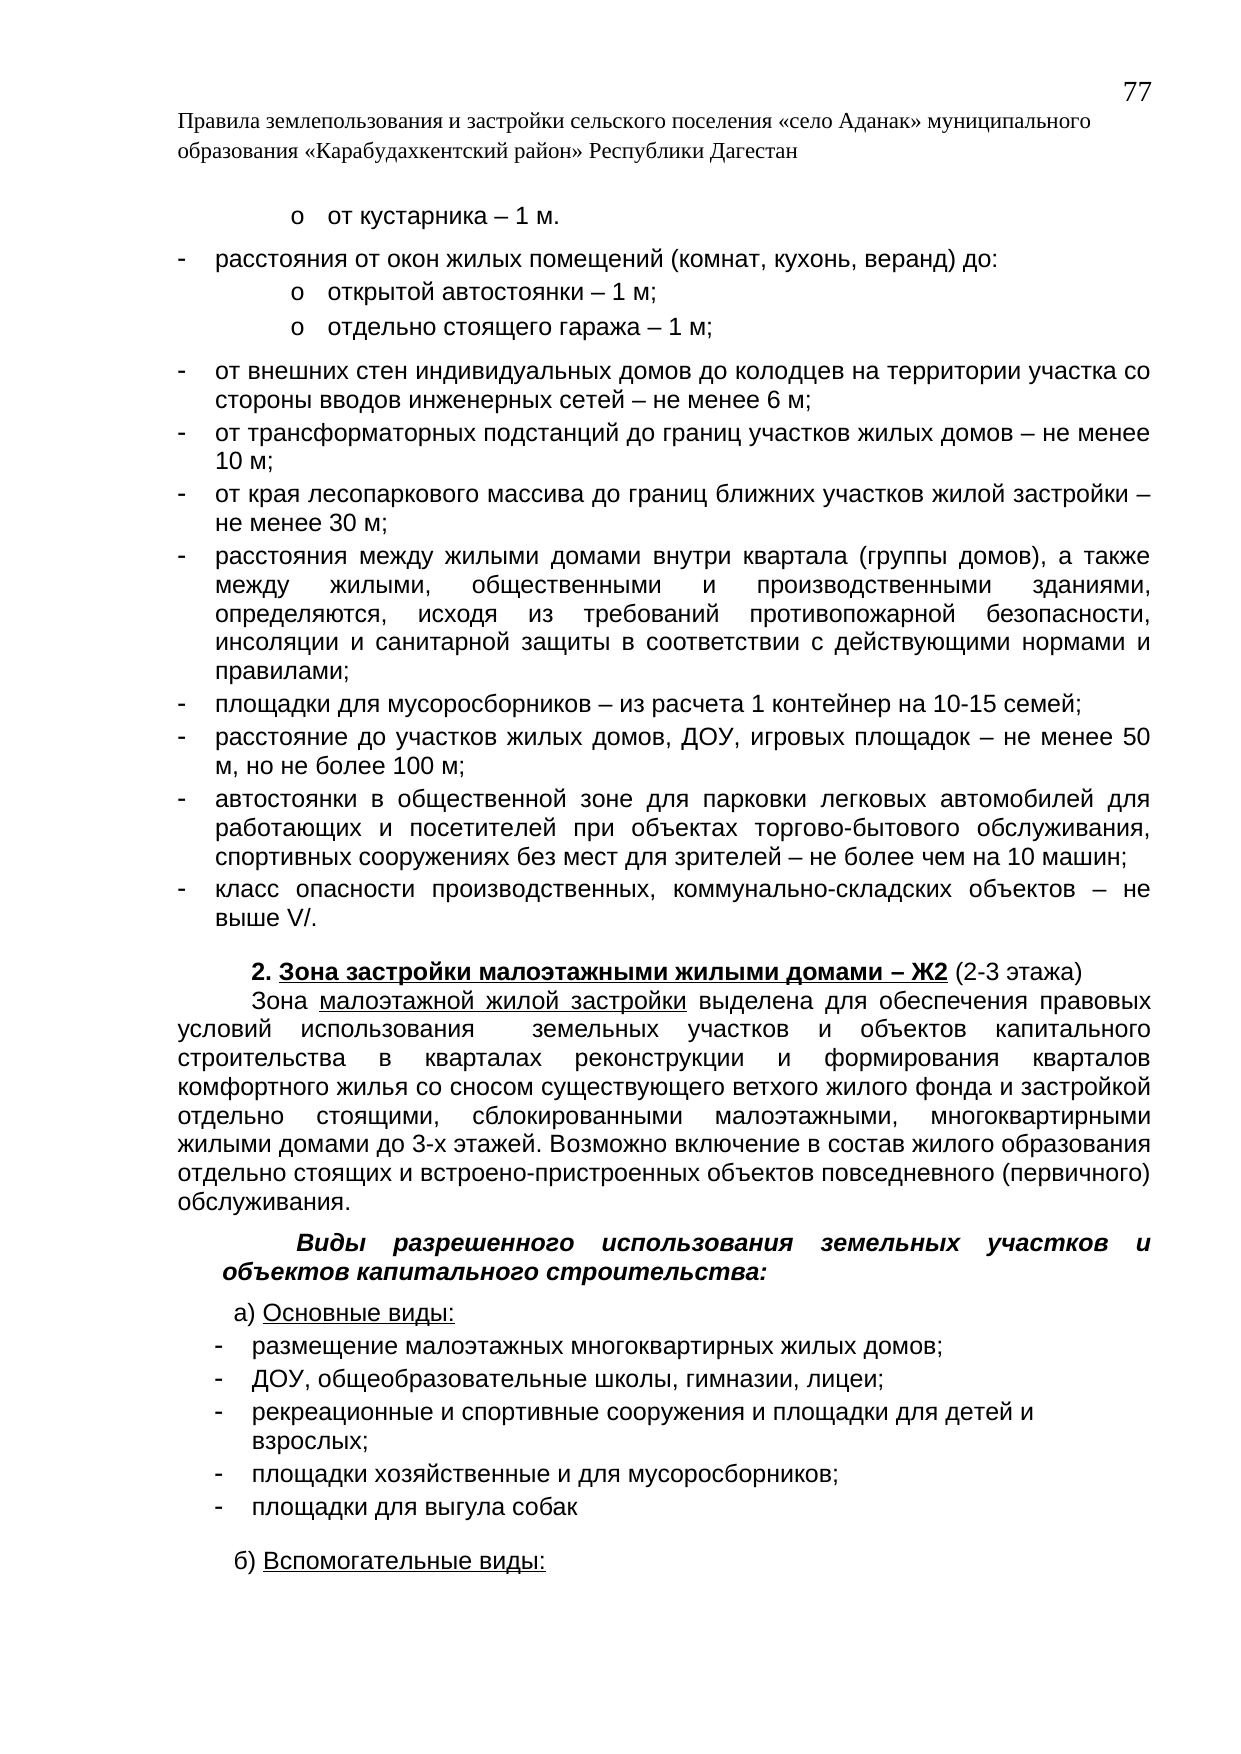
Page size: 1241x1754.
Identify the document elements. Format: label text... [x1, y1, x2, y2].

list площадки для выгула собак [214, 1492, 1152, 1521]
list отдельно стоящего гаража – 1 м; [290, 312, 1152, 343]
text 2. Зона застройки малоэтажными жилыми домами – Ж2 (2-3 этажа) [177, 957, 1152, 986]
list от кустарника – 1 м. [290, 201, 1152, 232]
list от края лесопаркового массива до границ ближних участков жилой застройки – не менее 30 м; [177, 479, 1152, 537]
list расстояние до участков жилых домов, ДОУ, игровых площадок – не менее 50 м, но не более 100 м; [177, 722, 1152, 780]
list расстояния от окон жилых помещений (комнат, кухонь, веранд) до: [177, 244, 1152, 273]
list расстояния между жилыми домами внутри квартала (группы домов), а также между жилыми, общественными и производственными зданиями, определяются, исходя из требований противопожарной безопасности, инсоляции и санитарной защиты в соответствии с действующими нормами и правилами; [177, 541, 1152, 685]
text Виды разрешенного использования земельных участков и объектов капитального строительства: [222, 1228, 1152, 1286]
text а) Основные виды: [177, 1298, 1152, 1327]
list автостоянки в общественной зоне для парковки легковых автомобилей для работающих и посетителей при объектах торгово-бытового обслуживания, спортивных сооружениях без мест для зрителей – не более чем на 10 машин; [177, 784, 1152, 870]
list от внешних стен индивидуальных домов до колодцев на территории участка со стороны вводов инженерных сетей – не менее 6 м; [177, 356, 1152, 413]
list класс опасности производственных, коммунально-складских объектов – не выше V/. [177, 874, 1152, 932]
text Зона малоэтажной жилой застройки выделена для обеспечения правовых условий использования земельных участков и объектов капитального строительства в кварталах реконструкции и формирования кварталов комфортного жилья со сносом существующего ветхого жилого фонда и застройкой отдельно стоящими, сблокированными малоэтажными, многоквартирными жилыми домами до 3-х этажей. Возможно включение в состав жилого образования отдельно стоящих и встроено-пристроенных объектов повседневного (первичного) обслуживания. [177, 986, 1152, 1216]
list ДОУ, общеобразовательные школы, гимназии, лицеи; [214, 1364, 1152, 1393]
list от трансформаторных подстанций до границ участков жилых домов – не менее 10 м; [177, 417, 1152, 475]
list площадки для мусоросборников – из расчета 1 контейнер на 10-15 семей; [177, 689, 1152, 718]
text б) Вспомогательные виды: [177, 1546, 1152, 1574]
list площадки хозяйственные и для мусоросборников; [214, 1459, 1152, 1488]
list рекреационные и спортивные сооружения и площадки для детей и взрослых; [214, 1397, 1152, 1455]
list открытой автостоянки – 1 м; [290, 277, 1152, 308]
list размещение малоэтажных многоквартирных жилых домов; [214, 1331, 1152, 1360]
